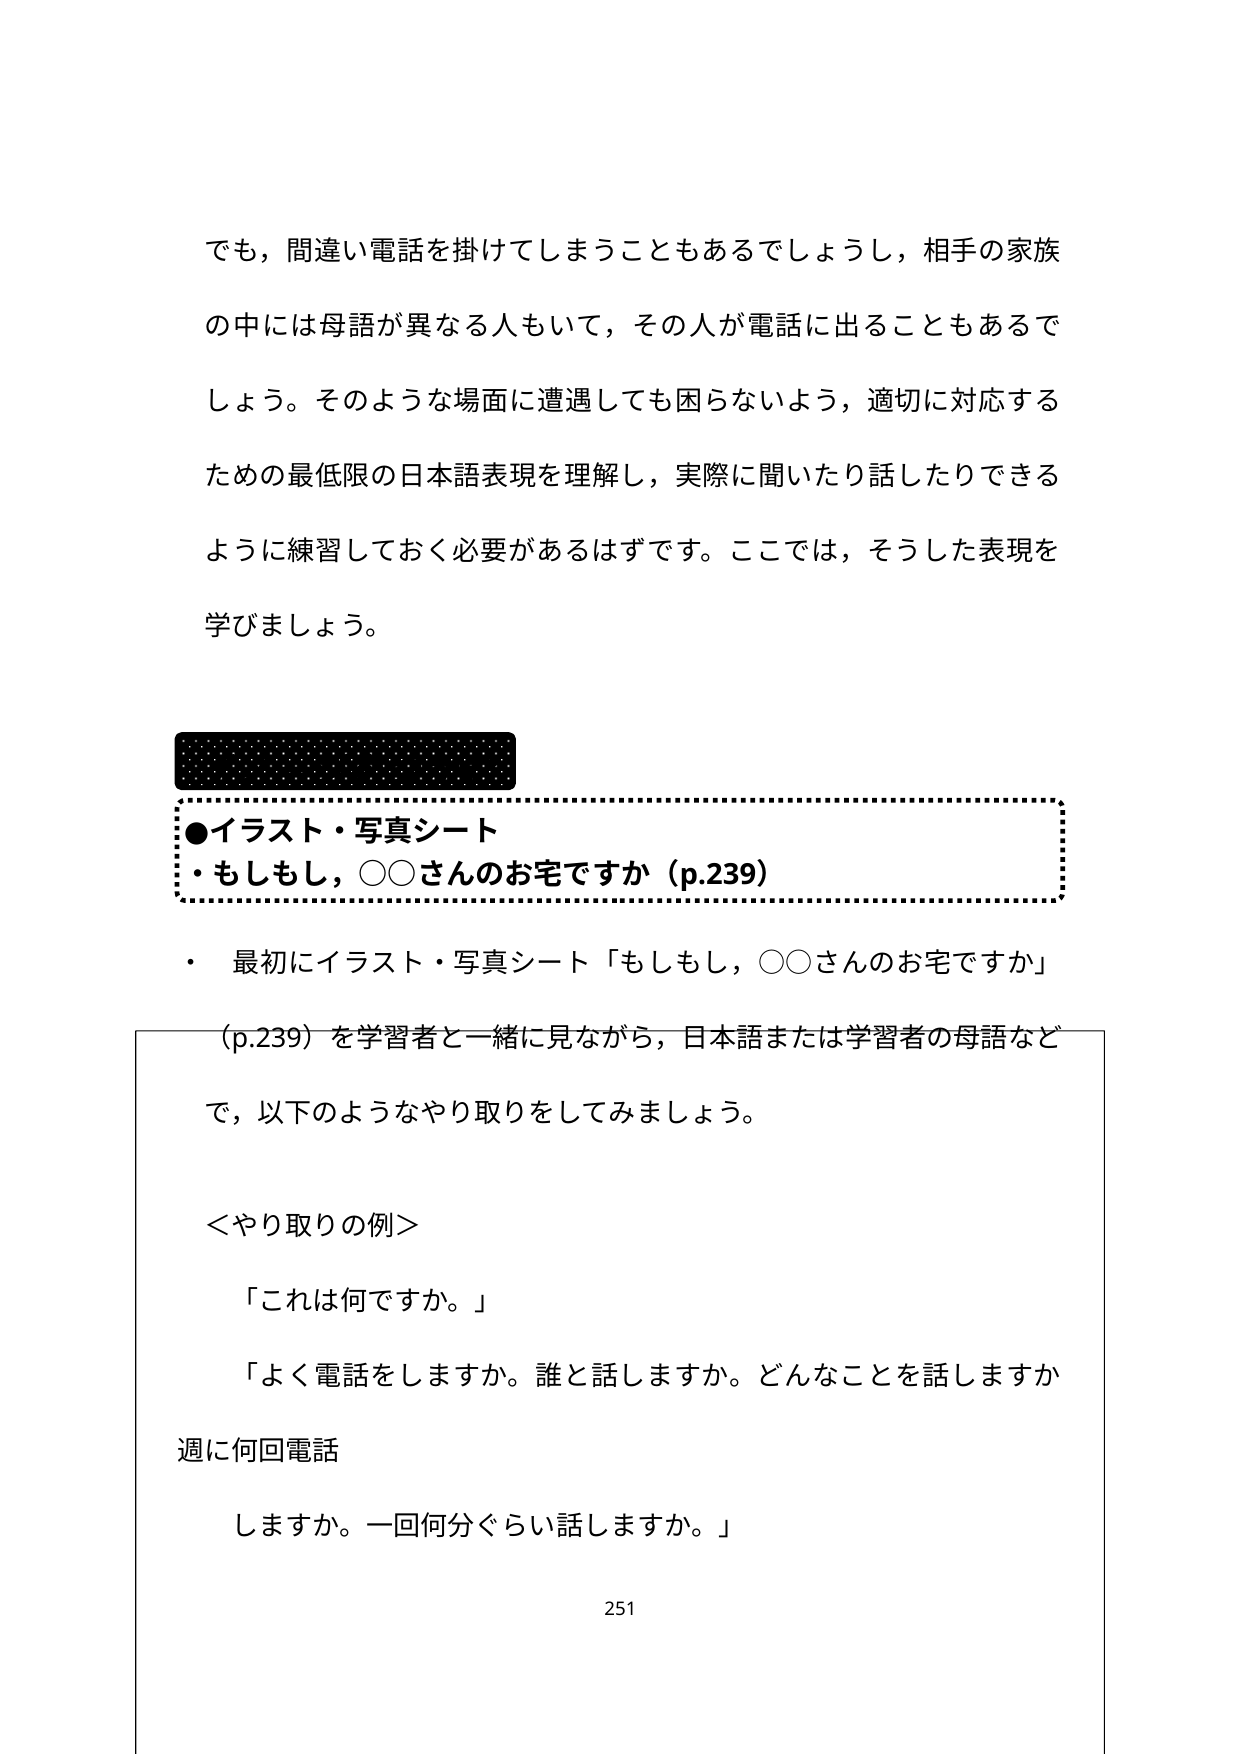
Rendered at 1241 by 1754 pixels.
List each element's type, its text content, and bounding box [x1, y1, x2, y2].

text 「これは何ですか。」 [177, 1261, 1063, 1336]
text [177, 211, 1063, 661]
text ・ 最初にイラスト・写真シート「もしもし，○○さんのお宅ですか」（p.239）を学習者と一緒に見ながら，日本語または学習者の母語などで，以下のようなやり取りをしてみましょう。 [177, 924, 1063, 1030]
text ＜やり取りの例＞ [177, 1186, 1063, 1261]
text しますか。一回何分ぐらい話しますか。」 [177, 1486, 1063, 1561]
text ・ 最初にイラスト・写真シート「もしもし，○○さんのお宅ですか」（p.239）を学習者と一緒に見ながら，日本語または学習者の母語などで，以下のようなやり取りをしてみましょう。 [177, 1032, 1063, 1149]
text 「よく電話をしますか。誰と話しますか。どんなことを話しますか。週に何回電話 [177, 1336, 1063, 1486]
picture [180, 737, 511, 785]
